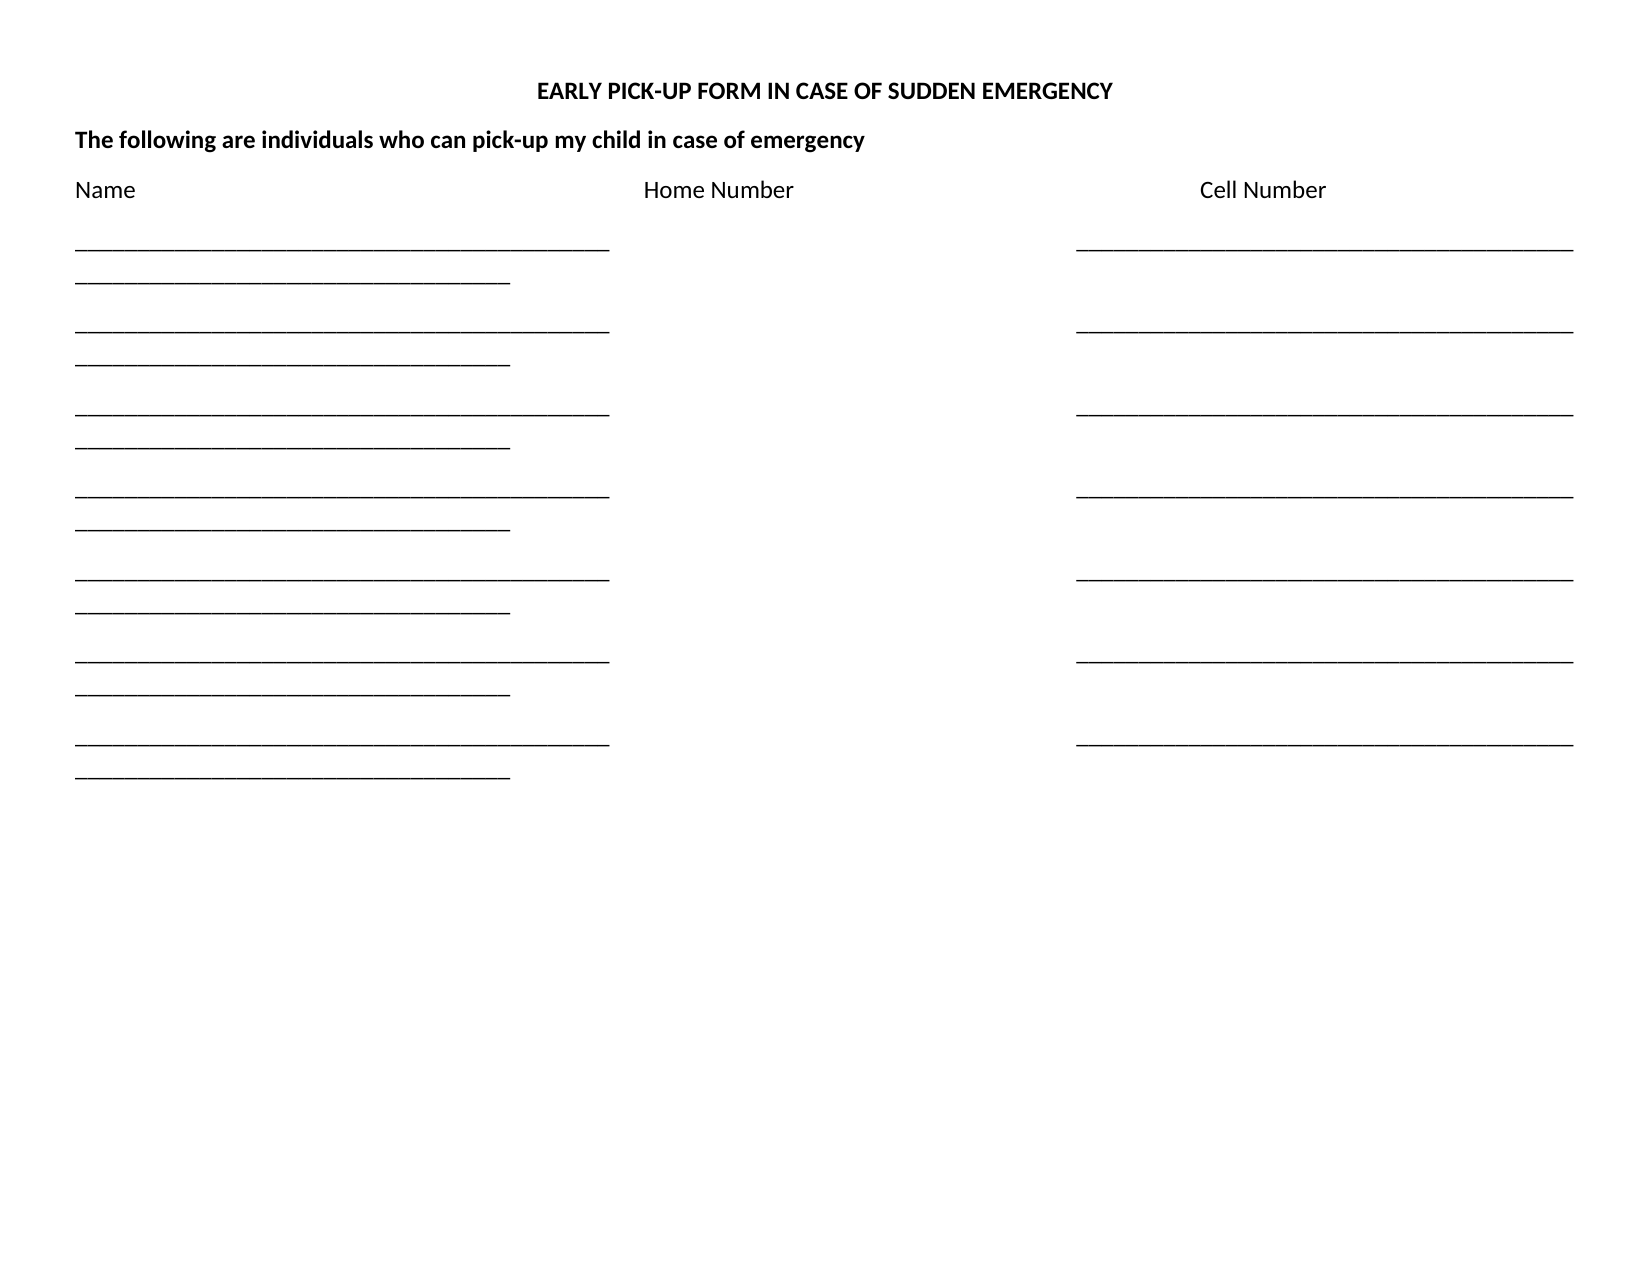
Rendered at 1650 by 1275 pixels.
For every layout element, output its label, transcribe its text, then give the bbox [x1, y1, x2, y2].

text ___________________________________________ ________________________________________ ___________________________________ [75, 224, 1575, 287]
text Name Home Number Cell Number [75, 174, 1575, 205]
text ___________________________________________ ________________________________________ ___________________________________ [75, 554, 1575, 617]
text ___________________________________________ ________________________________________ ___________________________________ [75, 389, 1575, 452]
text ___________________________________________ ________________________________________ ___________________________________ [75, 636, 1575, 700]
text ___________________________________________ ________________________________________ ___________________________________ [75, 306, 1575, 370]
text The following are individuals who can pick-up my child in case of emergency [75, 124, 1575, 155]
text ___________________________________________ ________________________________________ ___________________________________ [75, 471, 1575, 535]
text ___________________________________________ ________________________________________ ___________________________________ [75, 719, 1575, 782]
text EARLY PICK-UP FORM IN CASE OF SUDDEN EMERGENCY [75, 75, 1575, 106]
